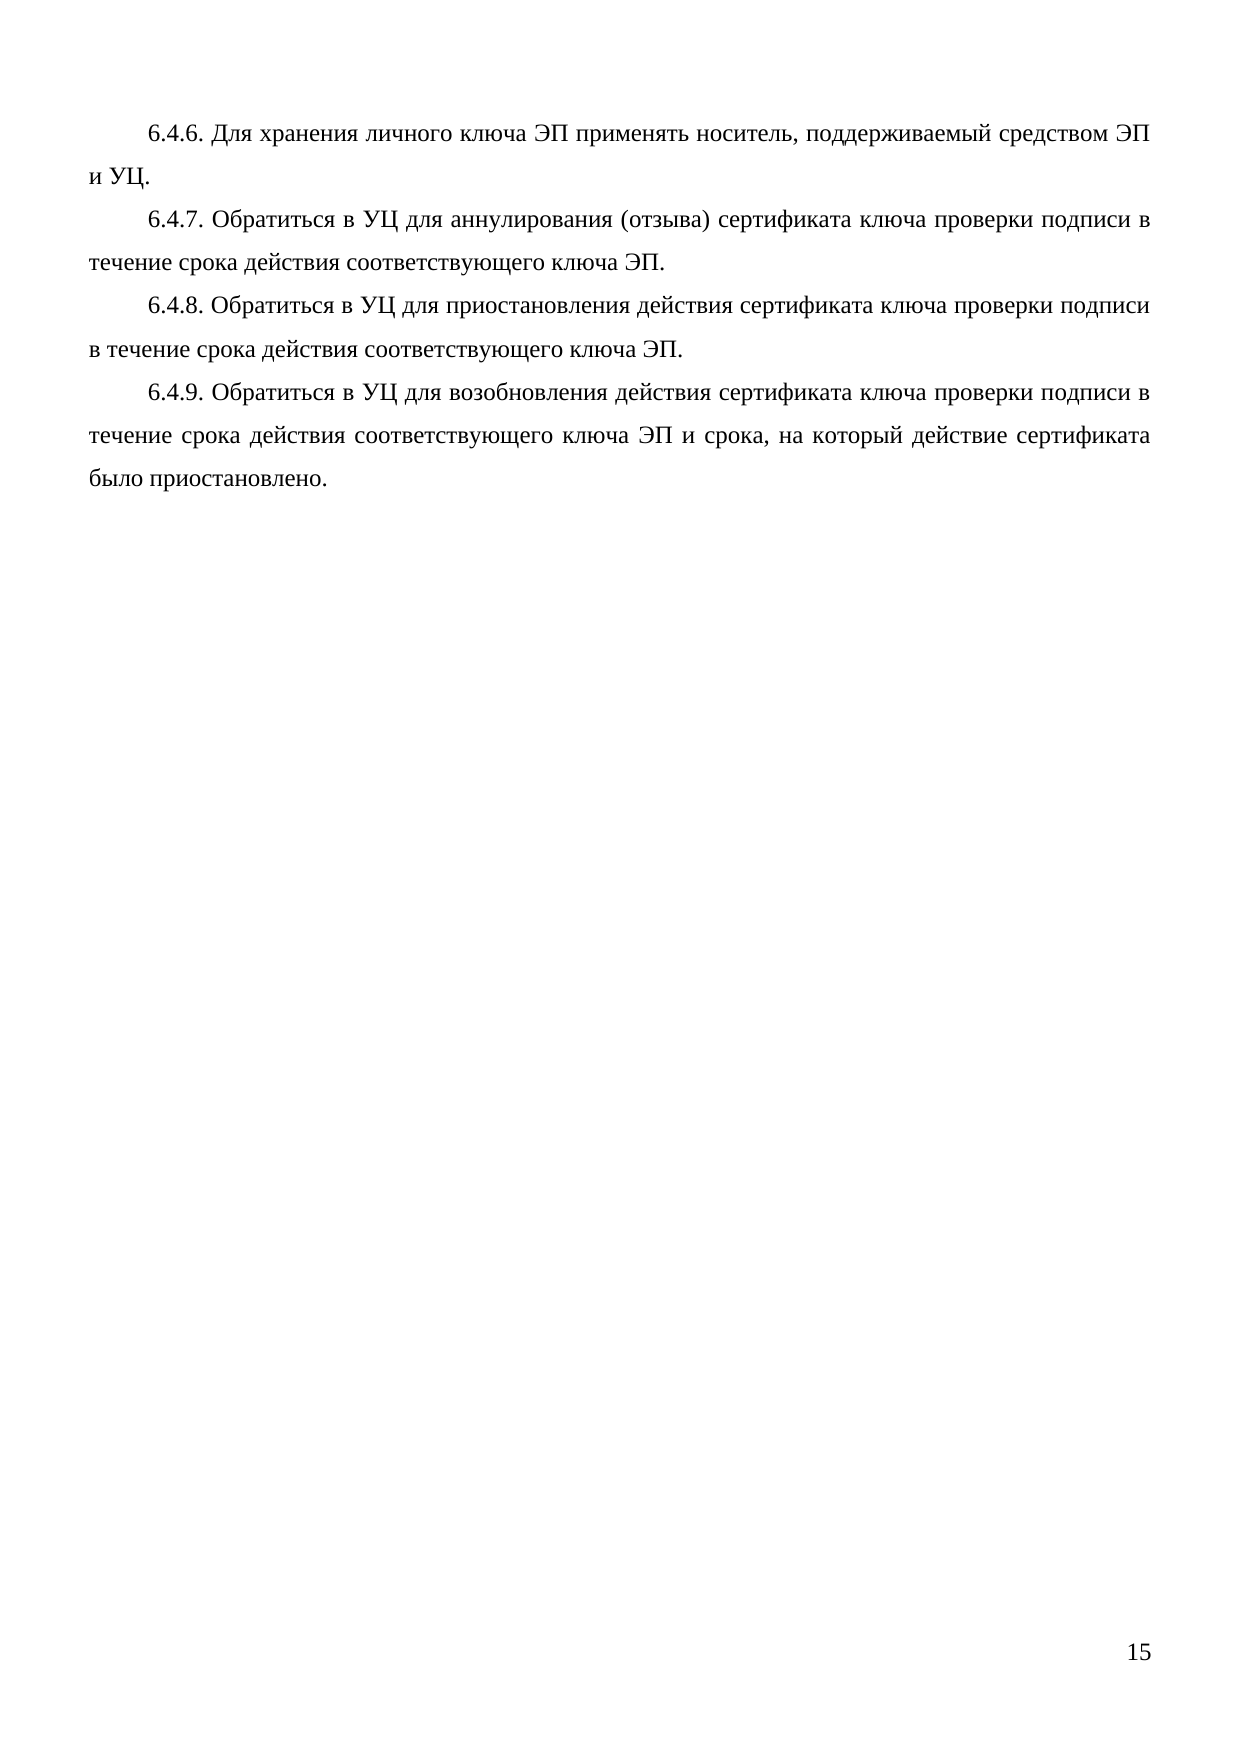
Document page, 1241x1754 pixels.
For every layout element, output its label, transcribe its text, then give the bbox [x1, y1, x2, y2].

text 6.4.9. Обратиться в УЦ для возобновления действия сертификата ключа проверки подписи в течение срока действия соответствующего ключа ЭП и срока, на который действие сертификата было приостановлено. [89, 377, 1152, 492]
text 6.4.7. Обратиться в УЦ для аннулирования (отзыва) сертификата ключа проверки подписи в течение срока действия соответствующего ключа ЭП. [89, 204, 1152, 276]
text 6.4.8. Обратиться в УЦ для приостановления действия сертификата ключа проверки подписи в течение срока действия соответствующего ключа ЭП. [89, 291, 1152, 362]
text 6.4.6. Для хранения личного ключа ЭП применять носитель, поддерживаемый средством ЭП и УЦ. [89, 118, 1152, 190]
